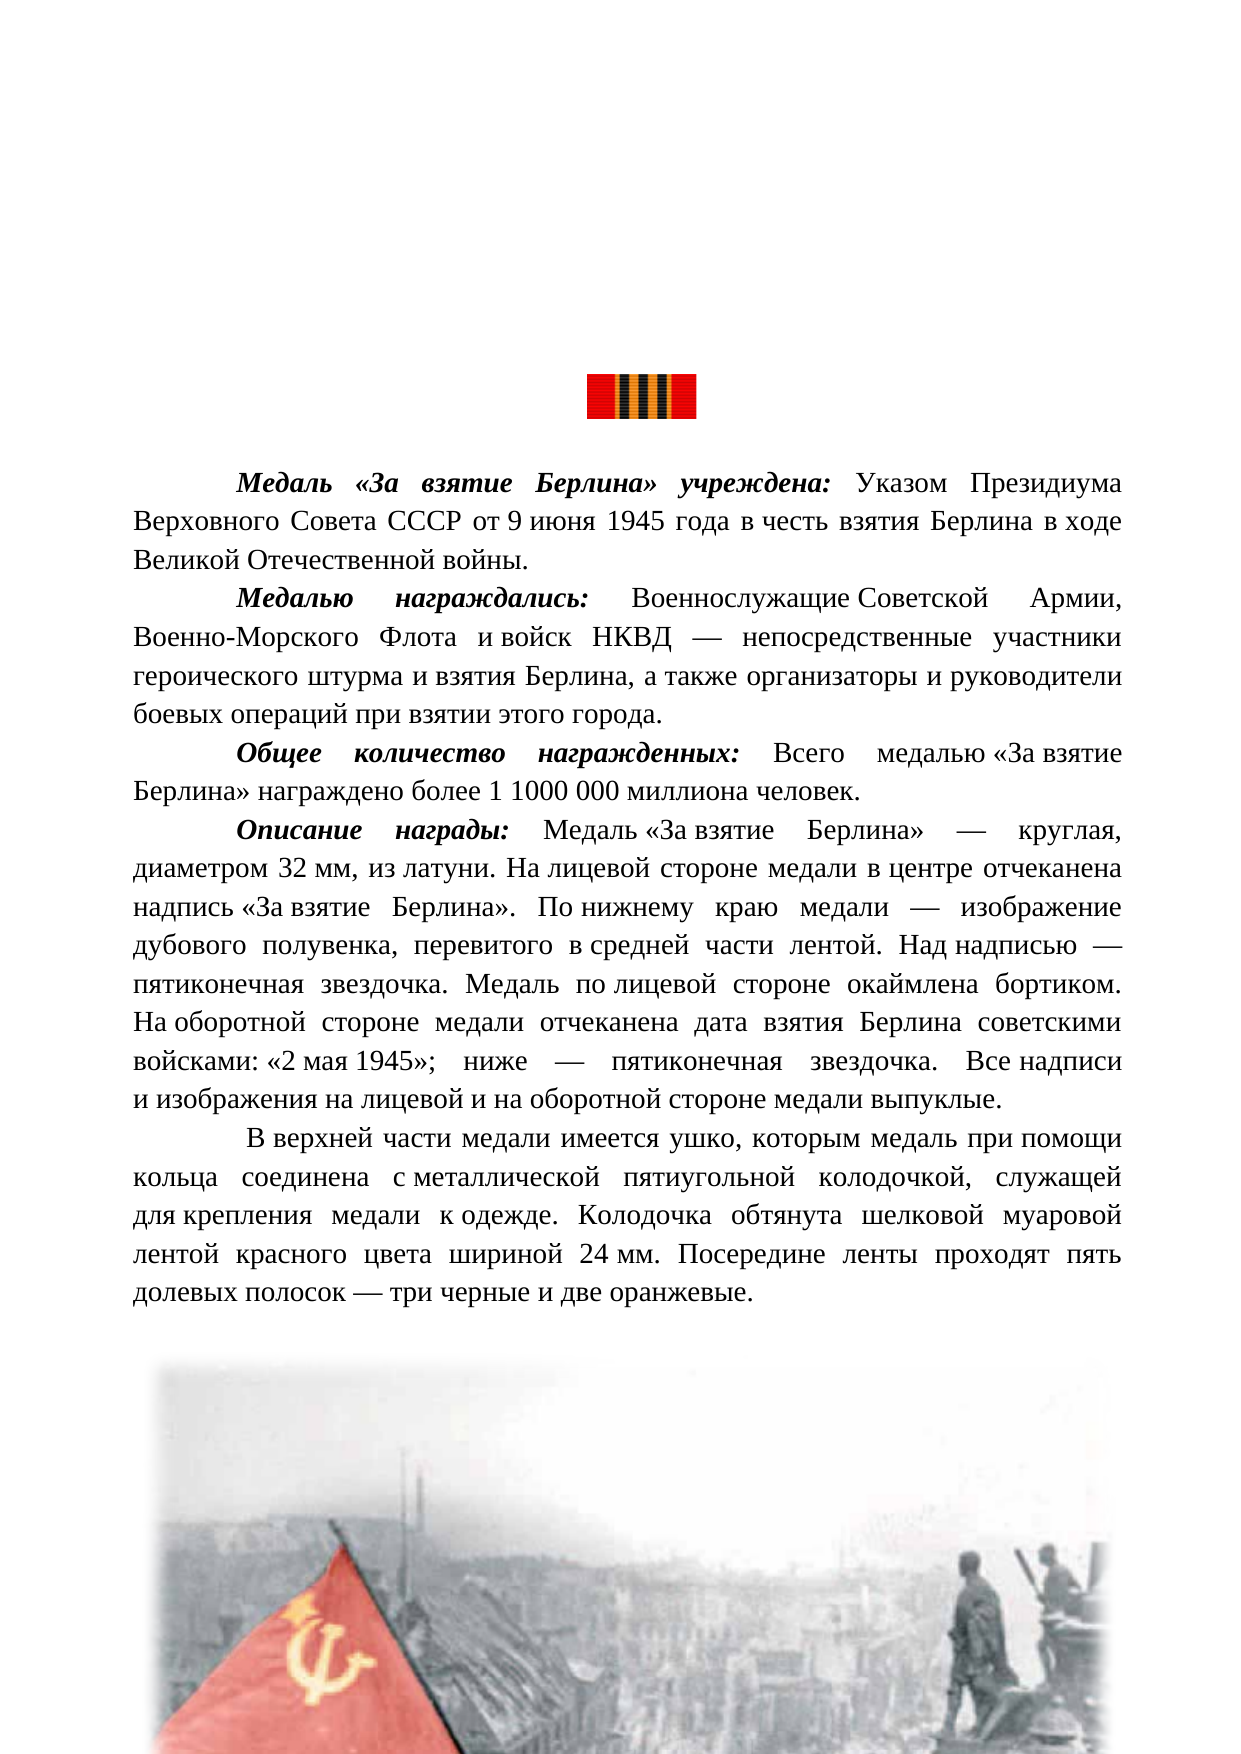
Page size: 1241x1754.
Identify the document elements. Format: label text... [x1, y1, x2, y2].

picture [587, 374, 697, 419]
text Описание награды: Медаль «За взятие Берлина» — круглая, диаметром 32 мм, из латуни. На лицевой стороне медали в центре отчеканена надпись «За взятие Берлина». По нижнему краю медали — изображение дубового полувенка, перевитого в средней части лентой. Над надписью — пятиконечная звездочка. Медаль по лицевой стороне окаймлена бортиком. На оборотной стороне медали отчеканена дата взятия Берлина советскими войсками: «2 мая 1945»; ниже — пятиконечная звездочка. Все надписи и изображения на лицевой и на оборотной стороне медали выпуклые. [133, 812, 1122, 1115]
text Медаль «За взятие Берлина» учреждена: Указом Президиума Верховного Совета СССР от 9 июня 1945 года в честь взятия Берлина в ходе Великой Отечественной войны. [133, 465, 1122, 576]
text Общее количество награжденных: Всего медалью «За взятие Берлина» награждено более 1 1000 000 миллиона человек. [133, 735, 1122, 807]
text В верхней части медали имеется ушко, которым медаль при помощи кольца соединена с металлической пятиугольной колодочкой, служащей для крепления медали к одежде. Колодочка обтянута шелковой муаровой лентой красного цвета шириной 24 мм. Посередине ленты проходят пять долевых полосок — три черные и две оранжевые. [133, 1120, 1122, 1308]
picture [170, 1378, 1088, 1754]
text Медалью награждались: Военнослужащие Советской Армии, Военно-Морского Флота и войск НКВД — непосредственные участники героического штурма и взятия Берлина, а также организаторы и руководители боевых операций при взятии этого города. [133, 581, 1122, 730]
